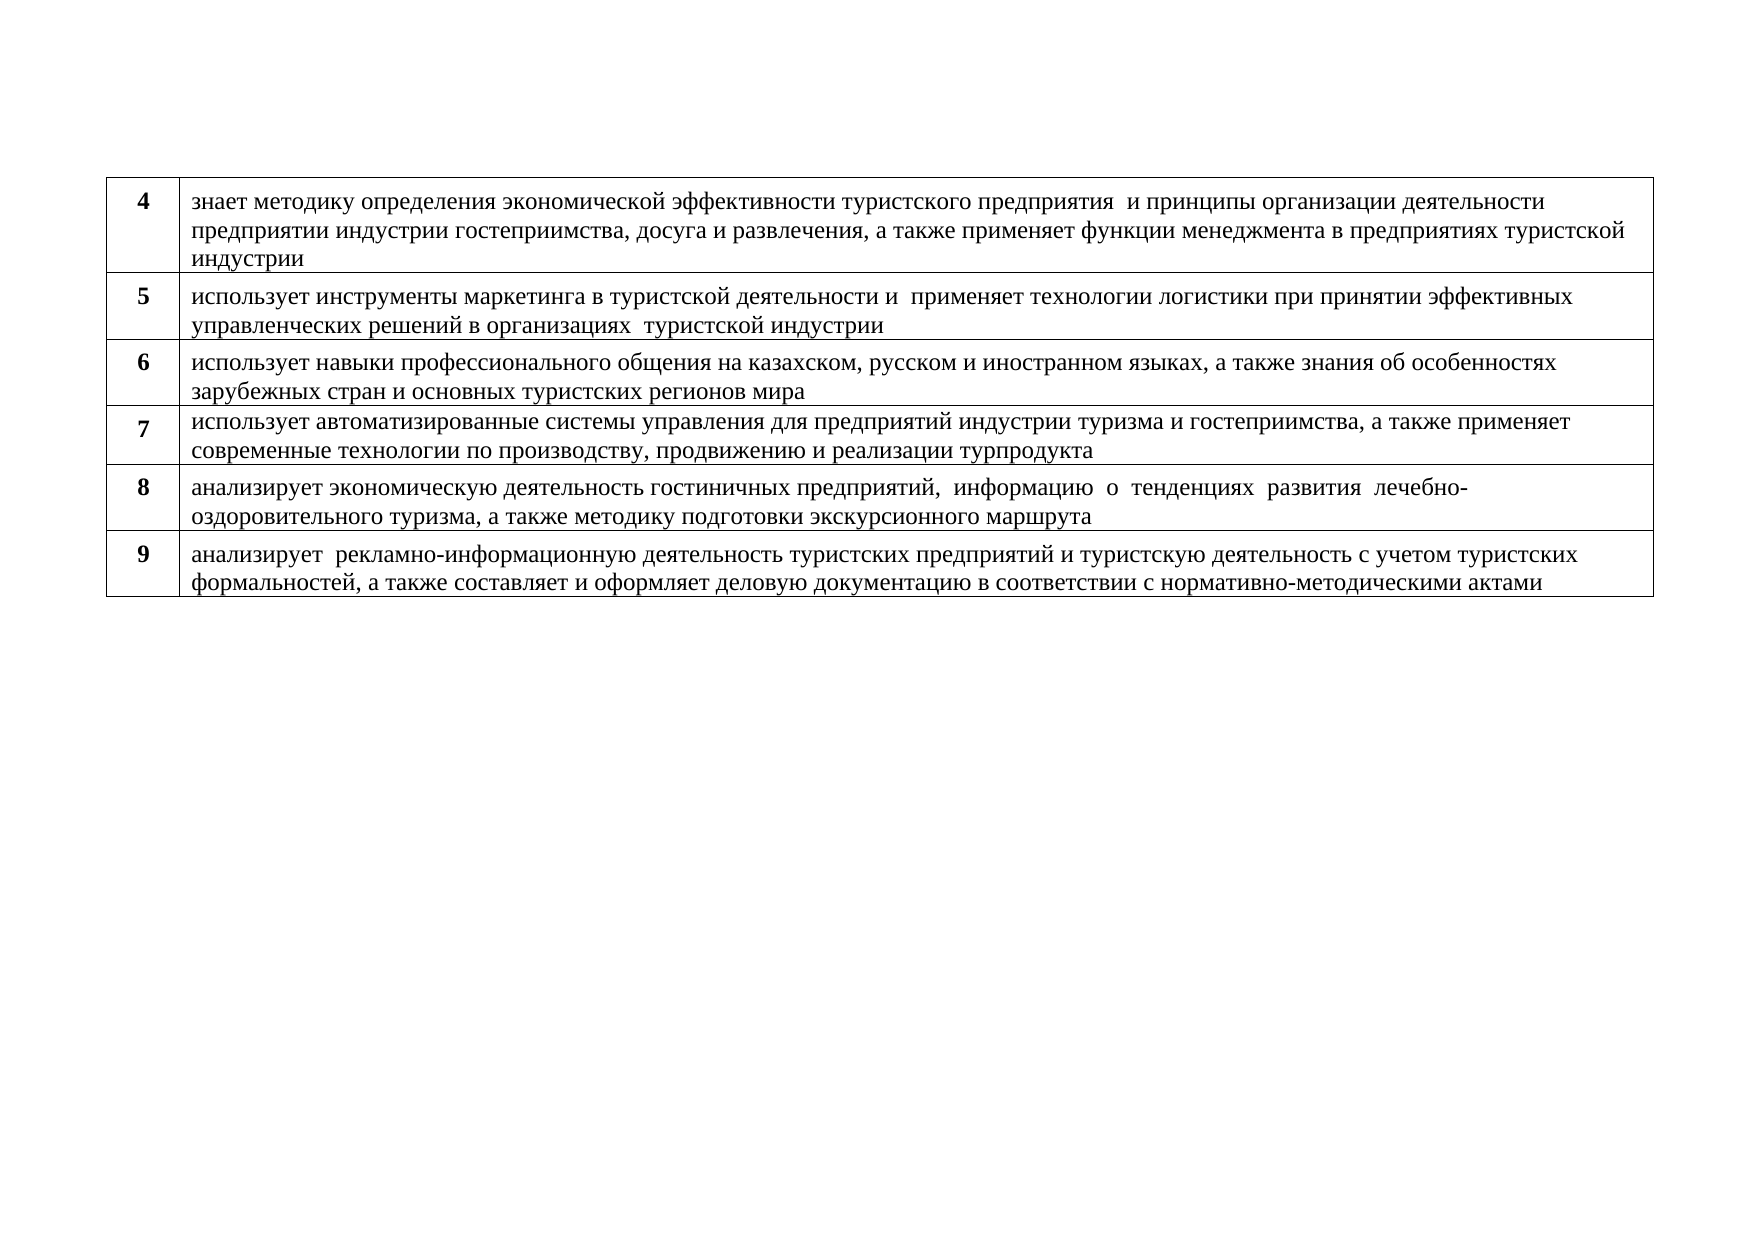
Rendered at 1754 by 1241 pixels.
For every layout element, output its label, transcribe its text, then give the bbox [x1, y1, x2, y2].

table_cell 7 [107, 406, 179, 463]
table_cell знает методику определения экономической эффективности туристского предприятия и принципы организации деятельности предприятии индустрии гостеприимства, досуга и развлечения, а также применяет функции менеджмента в предприятиях туристской индустрии [180, 178, 1653, 272]
table_cell 5 [107, 273, 179, 339]
table_cell использует автоматизированные системы управления для предприятий индустрии туризма и гостеприимства, а также применяет современные технологии по производству, продвижению и реализации турпродукта [180, 406, 1653, 463]
table_cell 4 [107, 178, 179, 272]
table_cell 8 [107, 465, 179, 530]
table_cell использует инструменты маркетинга в туристской деятельности и применяет технологии логистики при принятии эффективных управленческих решений в организациях туристской индустрии [180, 273, 1653, 339]
table_cell анализирует экономическую деятельность гостиничных предприятий, информацию о тенденциях развития лечебно-оздоровительного туризма, а также методику подготовки экскурсионного маршрута [180, 465, 1653, 530]
table_cell 9 [107, 531, 179, 596]
table_cell анализирует рекламно-информационную деятельность туристских предприятий и туристскую деятельность с учетом туристских формальностей, а также составляет и оформляет деловую документацию в соответствии с нормативно-методическими актами [180, 531, 1653, 596]
table_cell 6 [107, 340, 179, 405]
table_cell использует навыки профессионального общения на казахском, русском и иностранном языках, а также знания об особенностях зарубежных стран и основных туристских регионов мира [180, 340, 1653, 405]
